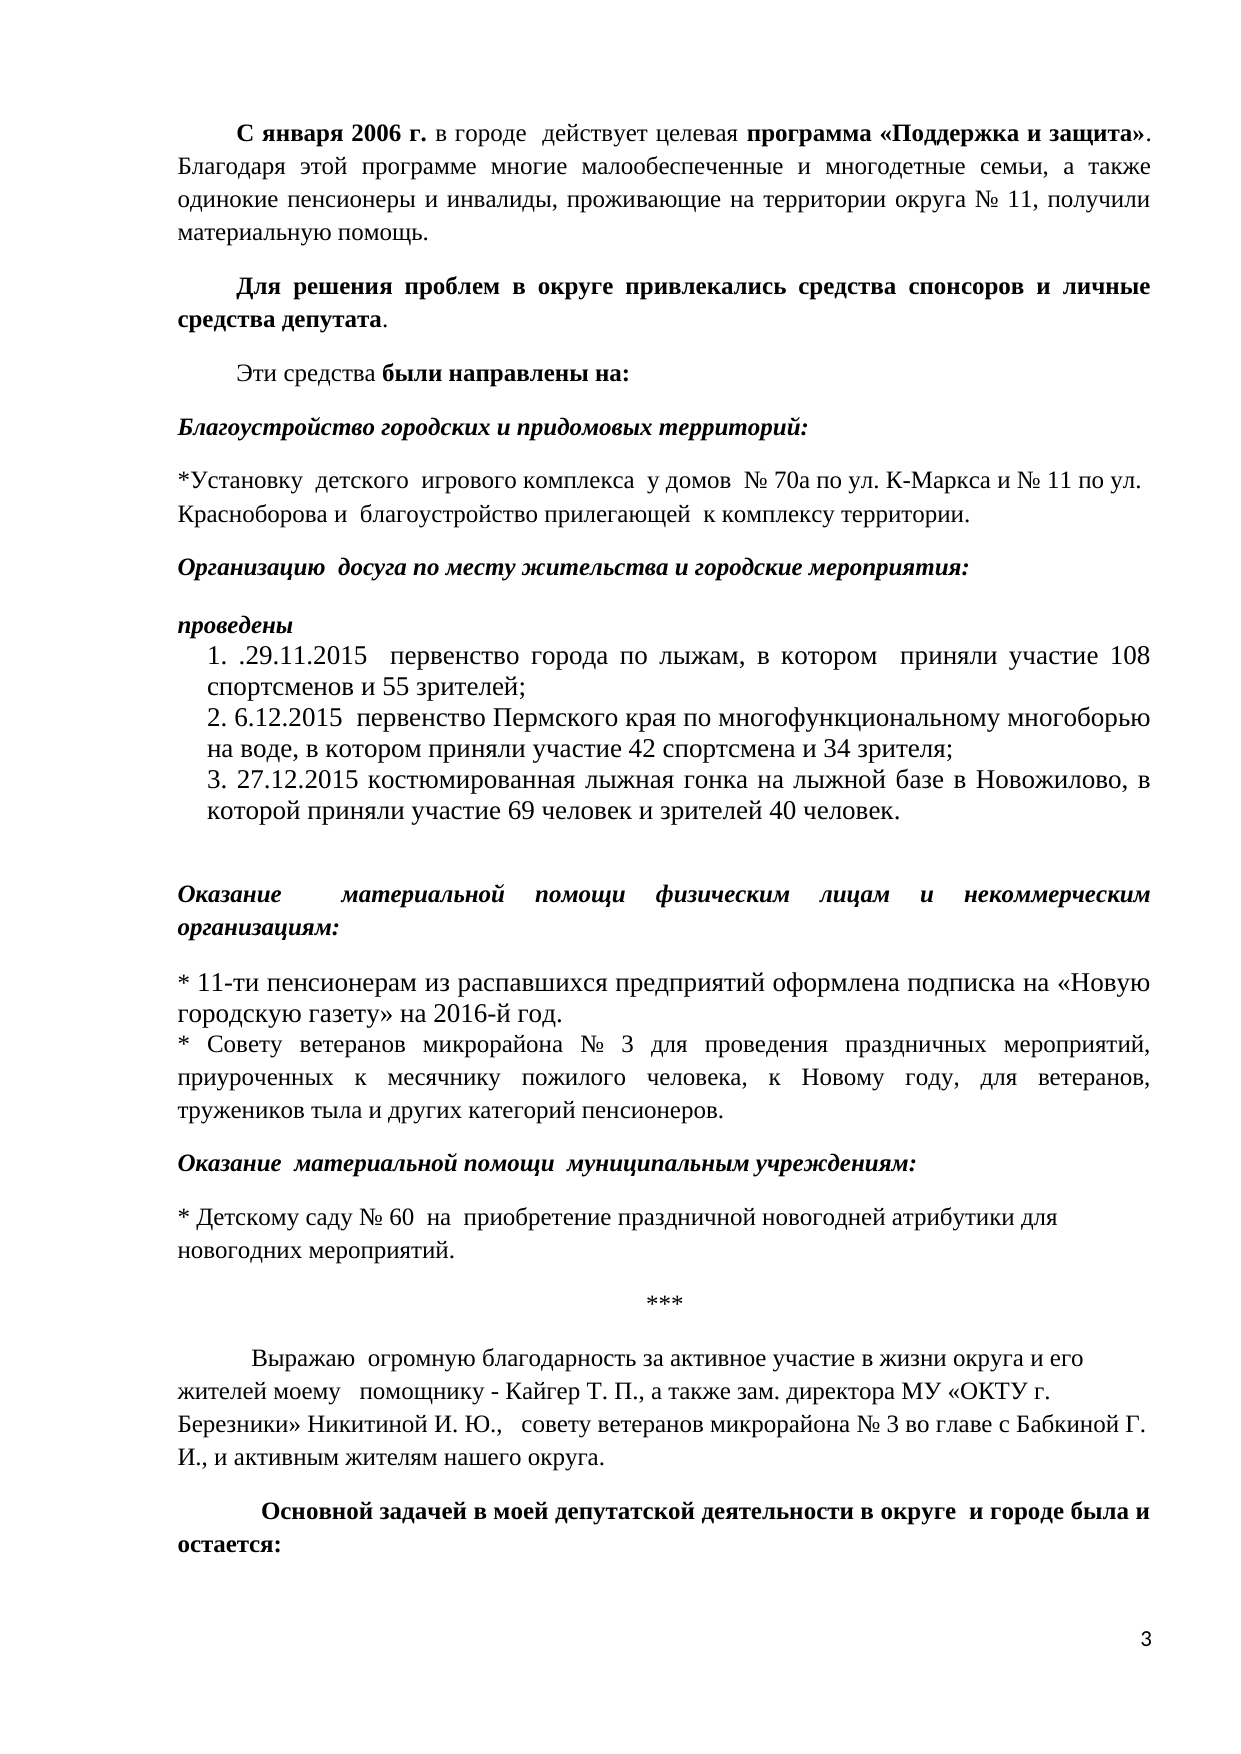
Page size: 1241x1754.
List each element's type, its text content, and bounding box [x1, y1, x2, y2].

text Организацию досуга по месту жительства и городские мероприятия: [177, 552, 1152, 581]
text проведены [177, 610, 1152, 639]
text Эти средства были направлены на: [177, 358, 1152, 387]
text Оказание материальной помощи физическим лицам и некоммерческим организациям: [177, 879, 1152, 941]
text * 11-ти пенсионерам из распавшихся предприятий оформлена подписка на «Новую городскую газету» на 2016-й год. [177, 966, 1152, 1029]
text Выражаю огромную благодарность за активное участие в жизни округа и его жителей моему помощнику - Кайгер Т. П., а также зам. директора МУ «ОКТУ г. Березники» Никитиной И. Ю., совету ветеранов микрорайона № 3 во главе с Бабкиной Г. И., и активным жителям нашего округа. [177, 1343, 1152, 1471]
text * Совету ветеранов микрорайона № 3 для проведения праздничных мероприятий, приуроченных к месячнику пожилого человека, к Новому году, для ветеранов, тружеников тыла и других категорий пенсионеров. [177, 1029, 1152, 1123]
text Основной задачей в моей депутатской деятельности в округе и городе была и остается: [177, 1496, 1152, 1558]
text *Установку детского игрового комплекса у домов № 70а по ул. К-Маркса и № 11 по ул. Красноборова и благоустройство прилегающей к комплексу территории. [177, 466, 1152, 527]
text *** [177, 1289, 1152, 1318]
text * Детскому саду № 60 на приобретение праздничной новогодней атрибутики для новогодних мероприятий. [177, 1202, 1152, 1264]
text С января . в городе действует целевая программа «Поддержка и защита». Благодаря этой программе многие малообеспеченные и многодетные семьи, а также одинокие пенсионеры и инвалиды, проживающие на территории округа № 11, получили материальную помощь. [177, 118, 1152, 246]
text Благоустройство городских и придомовых территорий: [177, 412, 1152, 441]
text 1. .29.11.2015 первенство города по лыжам, в котором приняли участие 108 спортсменов и 55 зрителей; [207, 639, 1152, 701]
text Оказание материальной помощи муниципальным учреждениям: [177, 1148, 1152, 1177]
text 3. 27.12.2015 костюмированная лыжная гонка на лыжной базе в Новожилово, в которой приняли участие 69 человек и зрителей 40 человек. [207, 763, 1152, 826]
text Для решения проблем в округе привлекались средства спонсоров и личные средства депутата. [177, 271, 1152, 333]
text 2. 6.12.2015 первенство Пермского края по многофункциональному многоборью на воде, в котором приняли участие 42 спортсмена и 34 зрителя; [207, 701, 1152, 763]
